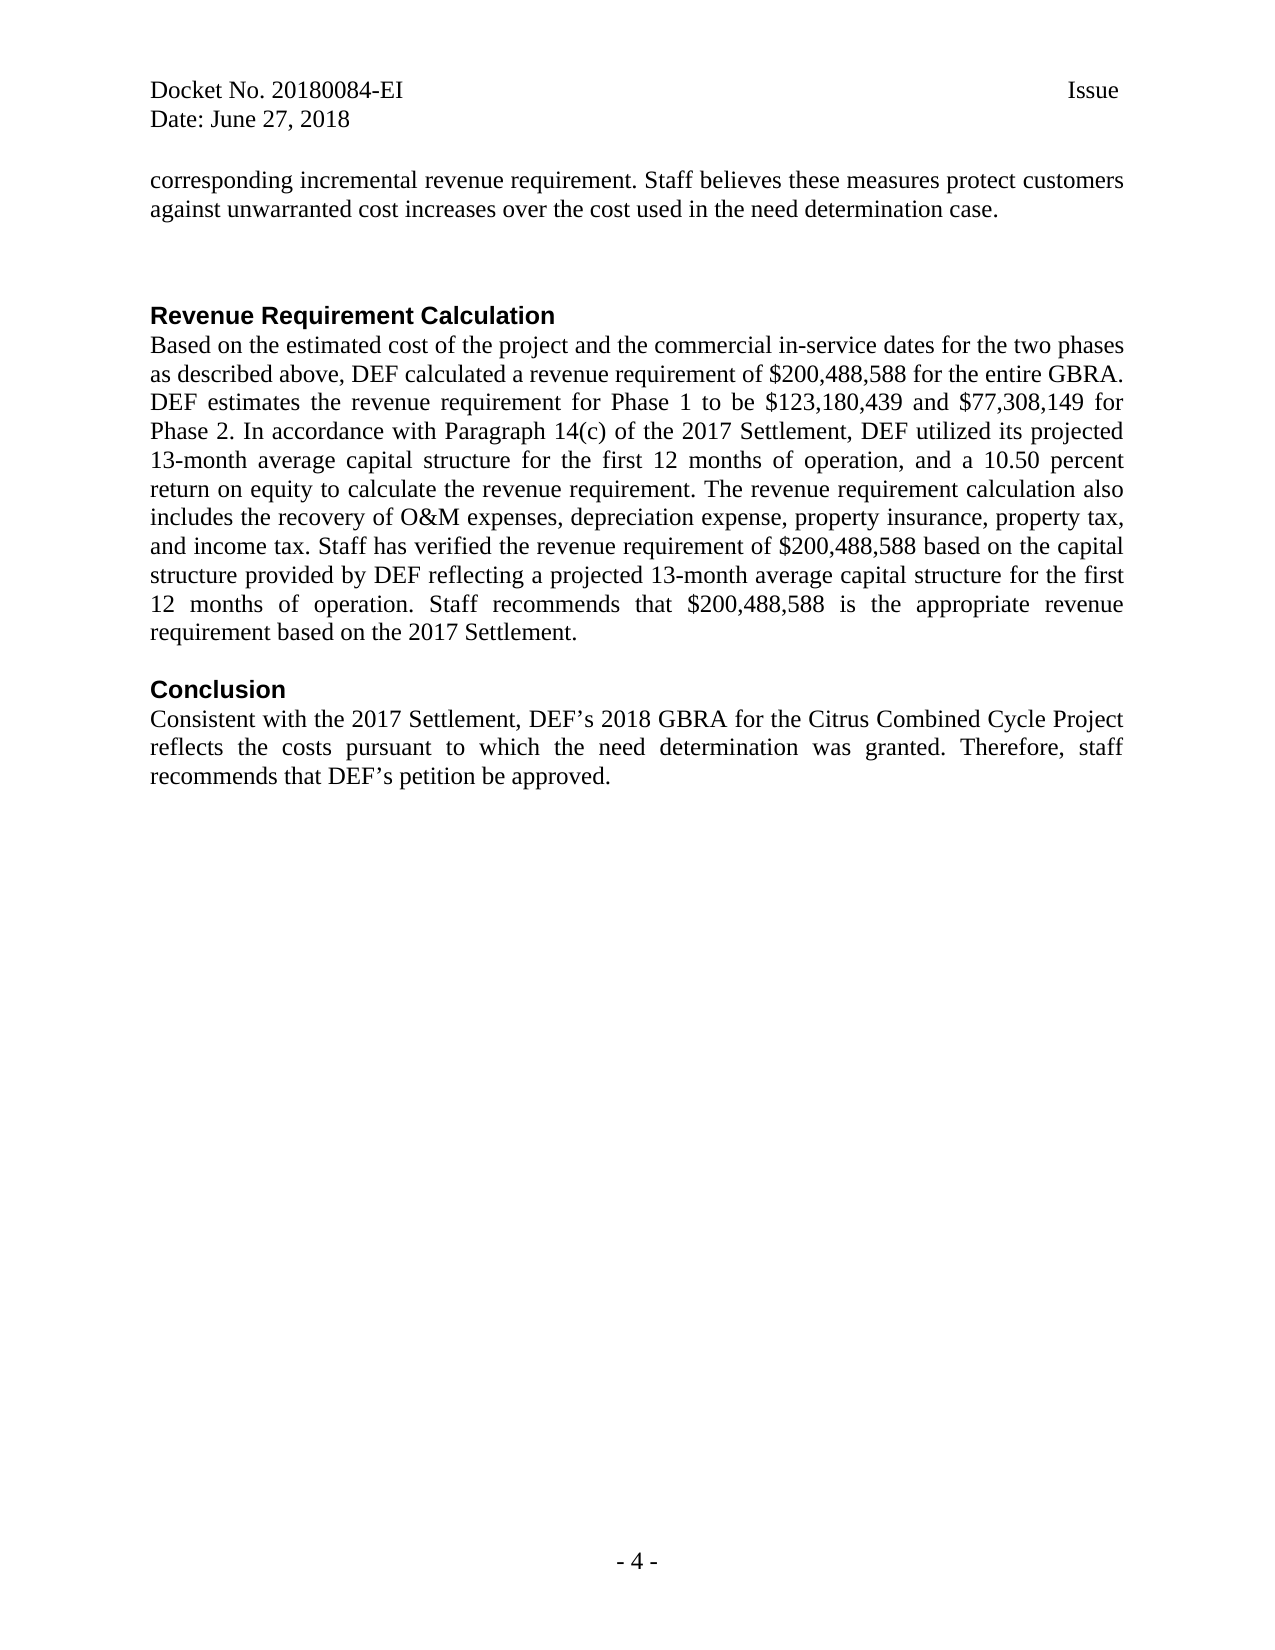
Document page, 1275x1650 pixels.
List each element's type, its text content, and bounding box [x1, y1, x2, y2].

subtitle Based on the estimated cost of the project and the commercial in-service dates for the two phases as described above, DEF calculated a revenue requirement of $200,488,588 for the entire GBRA. DEF estimates the revenue requirement for Phase 1 to be $123,180,439 and $77,308,149 for Phase 2. In accordance with Paragraph 14(c) of the 2017 Settlement, DEF utilized its projected 13-month average capital structure for the first 12 months of operation, and a 10.50 percent return on equity to calculate the revenue requirement. The revenue requirement calculation also includes the recovery of O&M expenses, depreciation expense, property insurance, property tax, and income tax. Staff has verified the revenue requirement of $200,488,588 based on the capital structure provided by DEF reflecting a projected 13-month average capital structure for the first 12 months of operation. Staff recommends that $200,488,588 is the appropriate revenue requirement based on the 2017 Settlement. [150, 330, 1125, 646]
subtitle Conclusion [150, 675, 1125, 704]
text Consistent with the 2017 Settlement, DEF’s 2018 GBRA for the Citrus Combined Cycle Project reflects the costs pursuant to which the need determination was granted. Therefore, staff recommends that DEF’s petition be approved. [150, 704, 1125, 790]
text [150, 165, 1125, 222]
subtitle Revenue Requirement Calculation [150, 301, 1125, 330]
